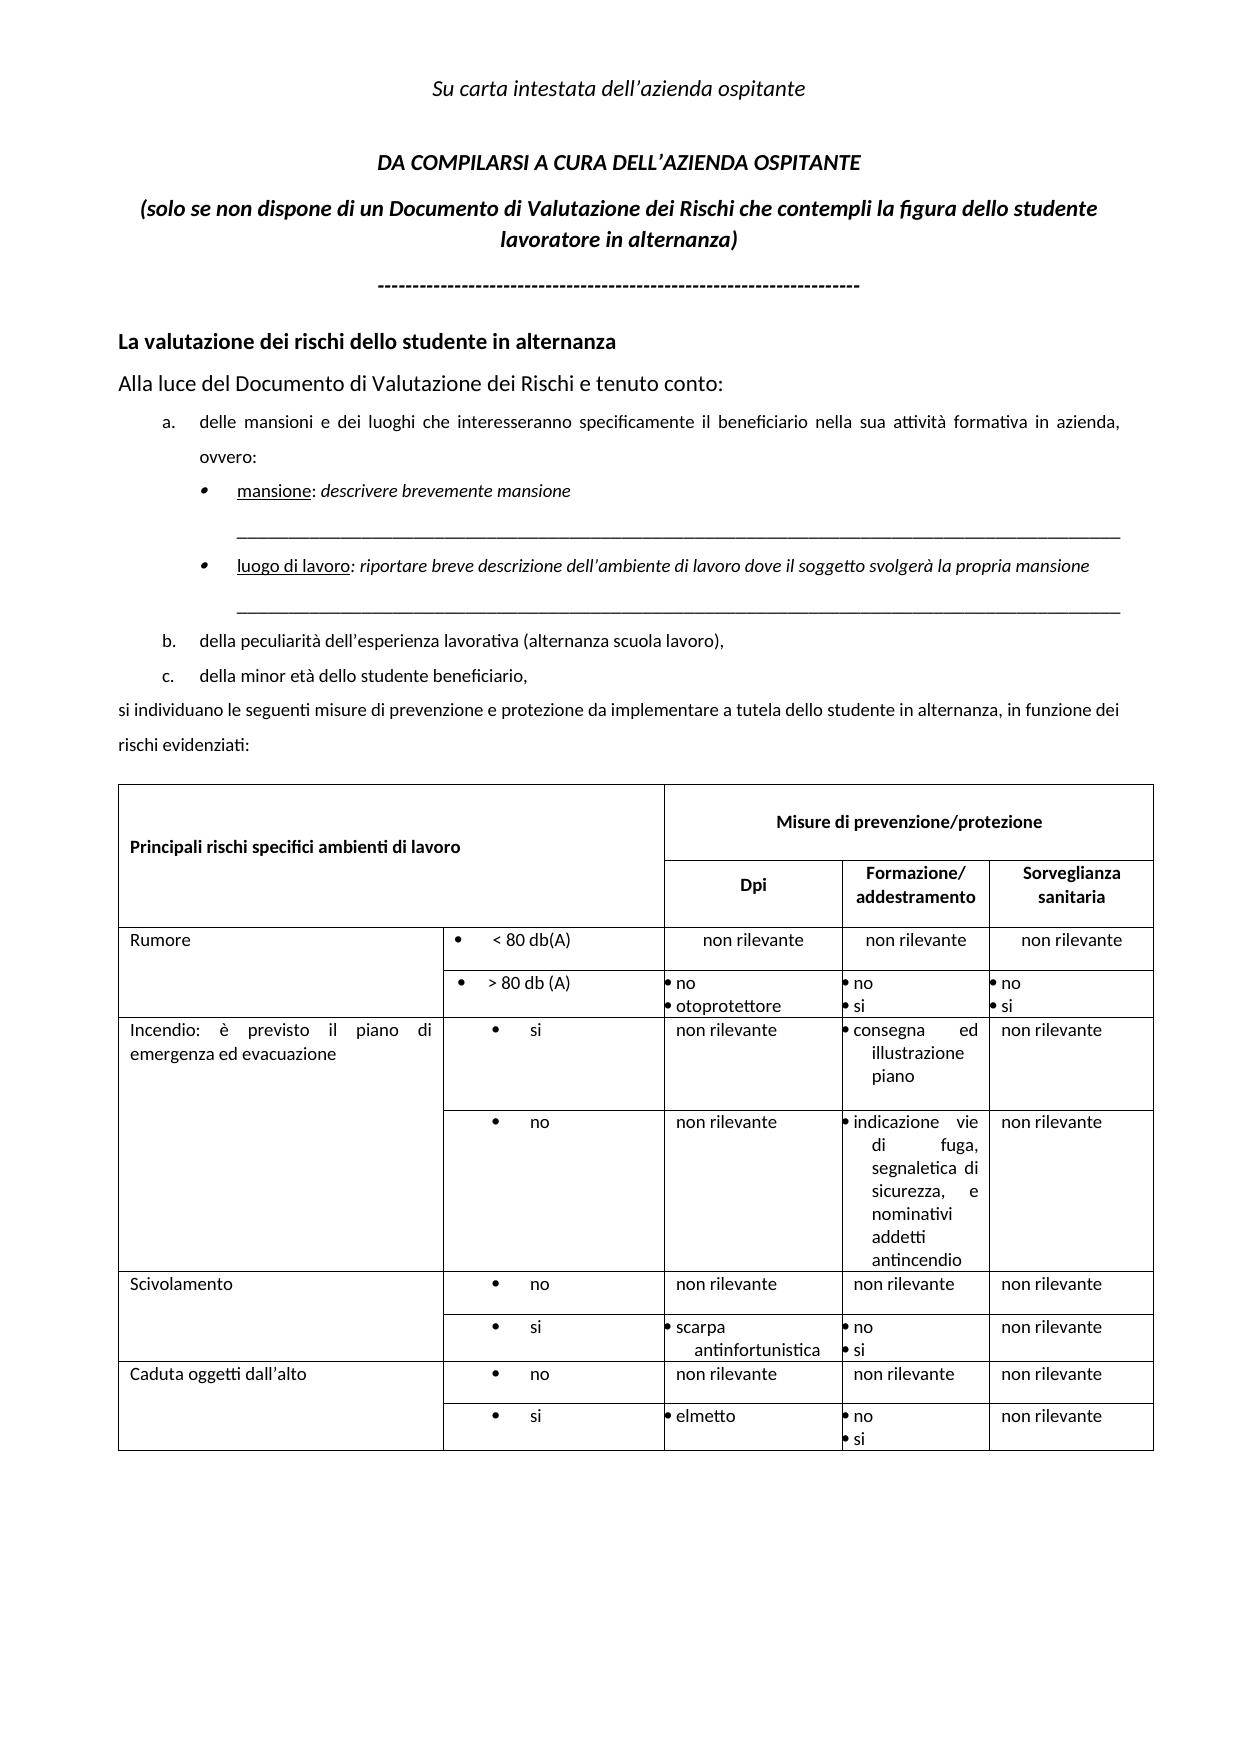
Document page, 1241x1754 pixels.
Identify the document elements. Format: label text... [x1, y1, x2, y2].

table_cell > 80 db (A) [444, 971, 664, 1017]
table_cell no si [843, 1404, 989, 1450]
table_cell < 80 db(A) [444, 928, 664, 970]
table_cell no si [843, 1315, 989, 1361]
table_cell si [444, 1018, 664, 1109]
text DA COMPILARSI A CURA DELL’AZIENDA OSPITANTE [118, 148, 1122, 176]
text si individuano le seguenti misure di prevenzione e protezione da implementare a tutela dello studente in alternanza, in funzione dei rischi evidenziati: [118, 698, 1122, 756]
table_cell si [444, 1315, 664, 1361]
table_cell no otoprotettore [665, 971, 842, 1017]
table_cell Incendio: è previsto il piano di emergenza ed evacuazione [119, 1018, 443, 1271]
table_cell indicazione vie di fuga, segnaletica di sicurezza, e nominativi addetti antincendio [843, 1111, 989, 1271]
table_cell non rilevante [843, 1272, 989, 1314]
table_header Misure di prevenzione/protezione [665, 785, 1153, 860]
table_cell non rilevante [990, 1018, 1153, 1109]
table_cell no si [843, 971, 989, 1017]
table_cell Dpi [665, 861, 842, 927]
table_cell Formazione/addestramento [843, 861, 989, 927]
table_cell Caduta oggetti dall’alto [119, 1362, 443, 1450]
text Alla luce del Documento di Valutazione dei Rischi e tenuto conto: [118, 369, 1122, 397]
table_cell si [444, 1404, 664, 1450]
table_cell non rilevante [990, 928, 1153, 970]
table_cell no [444, 1111, 664, 1271]
table_cell non rilevante [665, 1018, 842, 1109]
table_cell non rilevante [990, 1362, 1153, 1403]
list delle mansioni e dei luoghi che interesseranno specificamente il beneficiario nella sua attività formativa in azienda, ovvero: [162, 411, 1122, 468]
table_cell non rilevante [665, 1272, 842, 1314]
table_cell non rilevante [843, 1362, 989, 1403]
table_cell Rumore [119, 928, 443, 1017]
table_cell Sorveglianza sanitaria [990, 861, 1153, 927]
table_cell non rilevante [990, 1404, 1153, 1450]
table_cell non rilevante [665, 1362, 842, 1403]
text --------------------------------------------------------------------- [118, 272, 1122, 299]
text La valutazione dei rischi dello studente in alternanza [118, 327, 1122, 355]
table_cell non rilevante [990, 1315, 1153, 1361]
table_cell non rilevante [665, 928, 842, 970]
text (solo se non dispone di un Documento di Valutazione dei Rischi che contempli la figura dello studente lavoratore in alternanza) [118, 194, 1122, 253]
table_cell no [444, 1272, 664, 1314]
table_cell non rilevante [665, 1111, 842, 1271]
table_cell no si [990, 971, 1153, 1017]
list luogo di lavoro: riportare breve descrizione dell’ambiente di lavoro dove il soggetto svolgerà la propria mansione [199, 554, 1122, 577]
table_cell consegna ed illustrazione piano [843, 1018, 989, 1109]
table_header Principali rischi specifici ambienti di lavoro [119, 785, 664, 927]
table_cell elmetto [665, 1404, 842, 1450]
list della minor età dello studente beneficiario, [162, 664, 1122, 687]
table_cell scarpa antinfortunistica [665, 1315, 842, 1361]
table_cell no [444, 1362, 664, 1403]
list della peculiarità dell’esperienza lavorativa (alternanza scuola lavoro), [162, 630, 1122, 653]
table_cell non rilevante [990, 1111, 1153, 1271]
table_cell Scivolamento [119, 1272, 443, 1361]
list mansione: descrivere brevemente mansione [199, 479, 1122, 502]
table_cell non rilevante [843, 928, 989, 970]
table_cell non rilevante [990, 1272, 1153, 1314]
